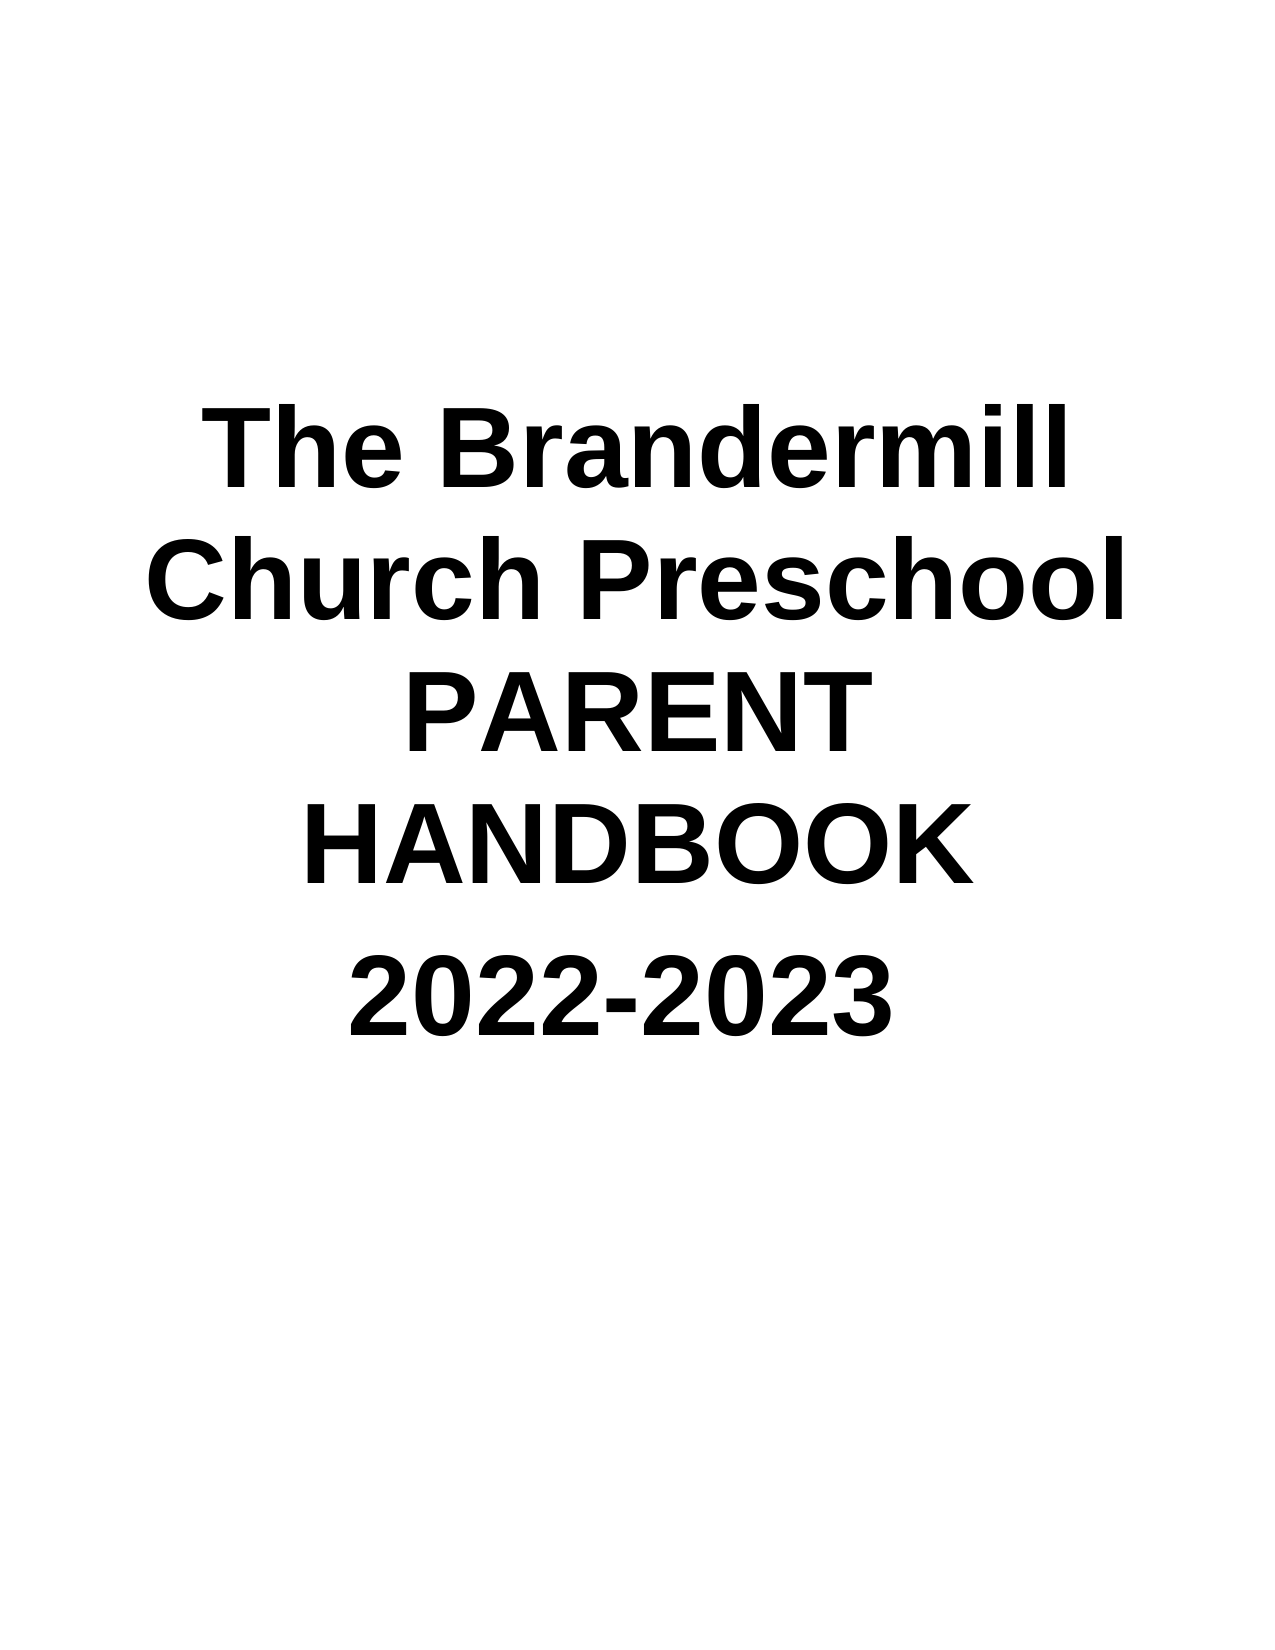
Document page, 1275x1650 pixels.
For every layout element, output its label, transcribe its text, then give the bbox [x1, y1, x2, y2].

text The Brandermill Church Preschool PARENT HANDBOOK [75, 380, 1200, 907]
text 2022-2023 [75, 928, 1200, 1060]
